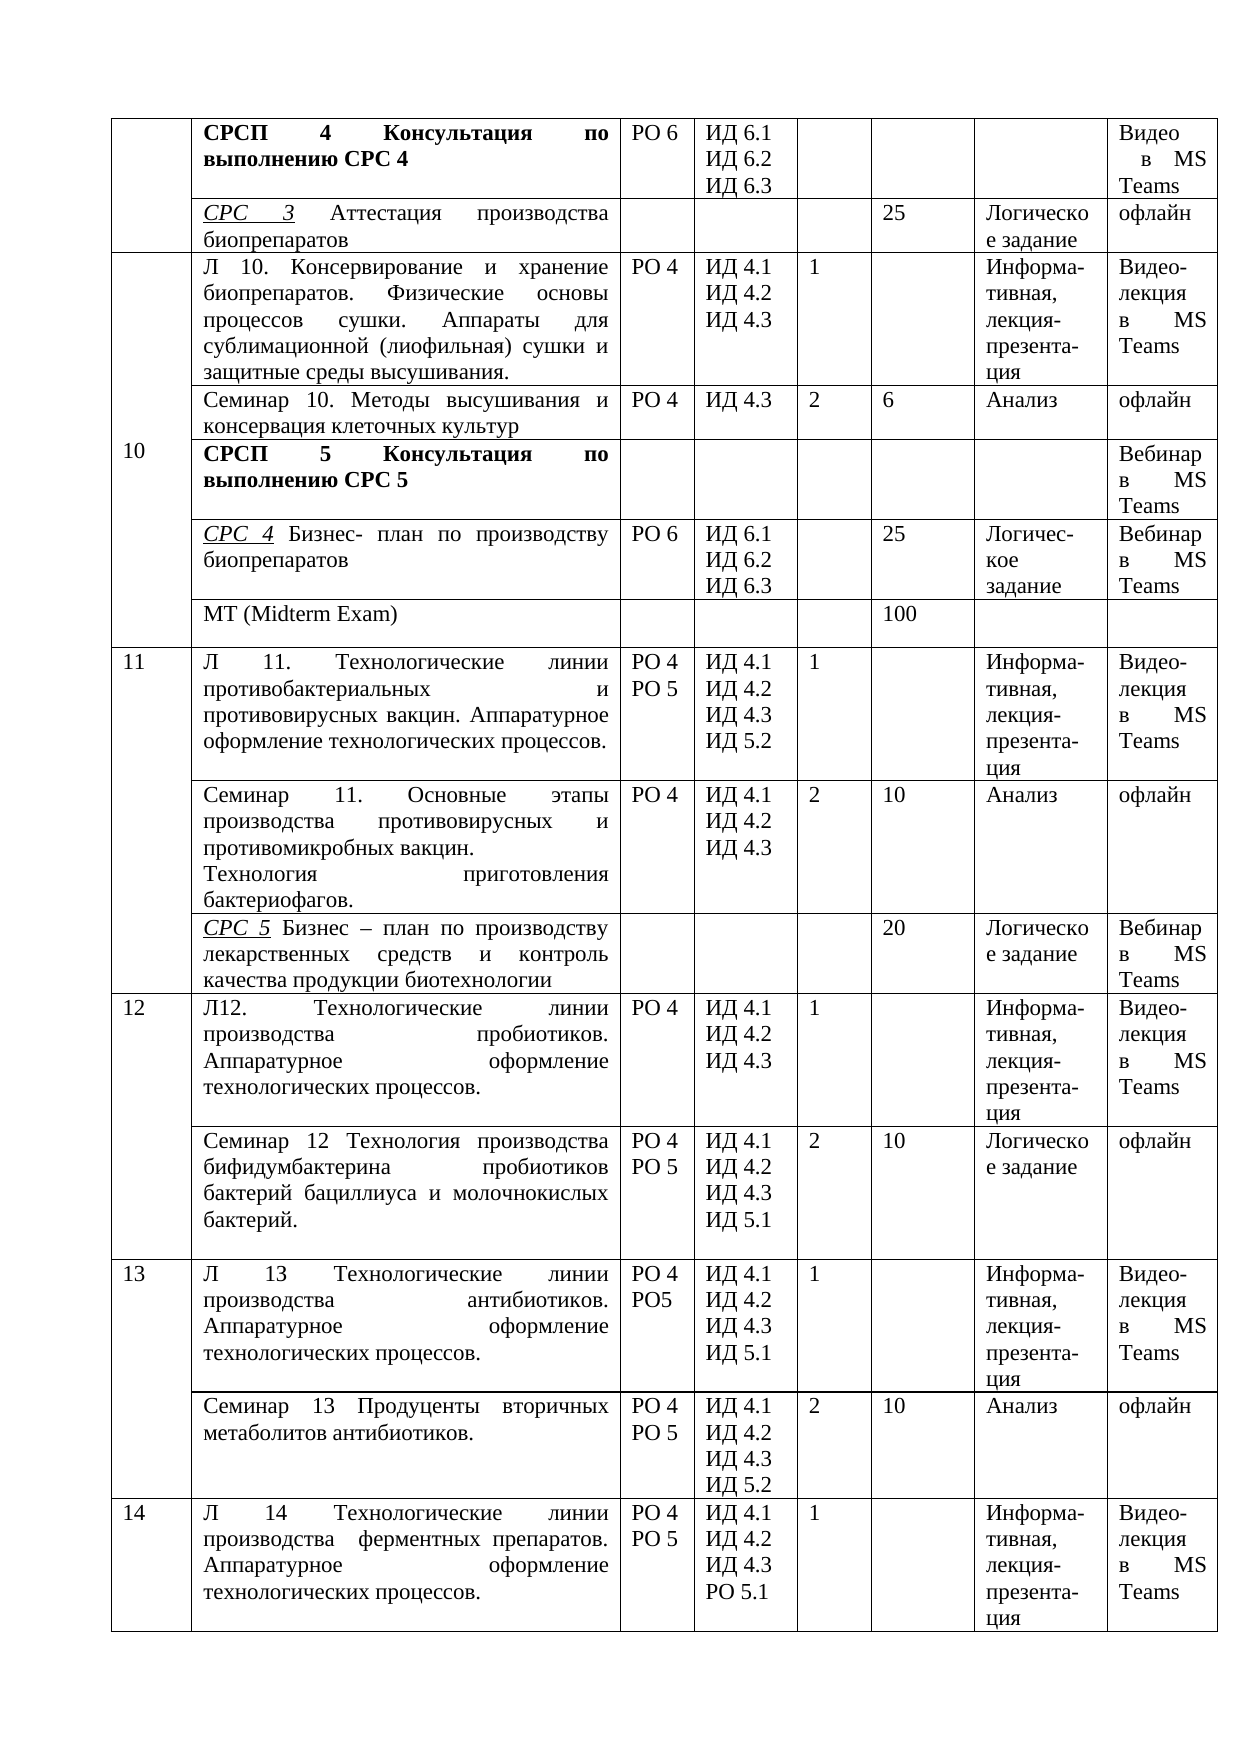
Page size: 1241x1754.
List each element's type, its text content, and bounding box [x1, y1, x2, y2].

table_cell СРС 3 Аттестация производства биопрепаратов [192, 199, 620, 252]
table_cell [798, 119, 871, 198]
table_cell ИД 4.3 [695, 386, 797, 438]
table_cell Л 11. Технологические линии противобактериальных и противовирусных вакцин. Аппаратурное оформление технологических процессов. [192, 648, 620, 780]
table_cell [872, 1260, 974, 1391]
table_cell Логичес-кое задание [975, 520, 1107, 599]
table_cell Видео-лекция в MS Teams [1108, 253, 1217, 385]
table_cell Семинар 10. Методы высушивания и консервация клеточных культур [192, 386, 620, 438]
table_cell Л 1З Технологические линии производства антибиотиков. Аппаратурное оформление технологических процессов. [192, 1260, 620, 1391]
table_cell РО 4 РО5 [621, 1260, 694, 1391]
table_cell 6 [872, 386, 974, 438]
table_cell 1 [798, 994, 871, 1126]
table_cell ИД 6.1 ИД 6.2 ИД 6.3 [695, 119, 797, 198]
table_cell Анализ [975, 386, 1107, 438]
table_cell [621, 600, 694, 647]
table_cell 100 [872, 600, 974, 647]
table_cell 1 [798, 648, 871, 780]
table_cell офлайн [1108, 781, 1217, 913]
table_cell СРСП 5 Консультация по выполнению СРС 5 [192, 440, 620, 519]
table_cell СРС 4 Бизнес- план по производству биопрепаратов [192, 520, 620, 599]
table_cell офлайн [1108, 386, 1217, 438]
table_cell Вебинар в MS Teams [1108, 440, 1217, 519]
table_cell 2 [798, 781, 871, 913]
table_cell [975, 119, 1107, 198]
table_cell 11 [112, 648, 191, 993]
table_cell Вебинар в MS Teams [1108, 914, 1217, 993]
table_cell 20 [872, 914, 974, 993]
table_cell Л 10. Консервирование и хранение биопрепаратов. Физические основы процессов сушки. Аппараты для сублимационной (лиофильная) сушки и защитные среды высушивания. [192, 253, 620, 385]
table_cell офлайн [1108, 199, 1217, 252]
table_cell [872, 648, 974, 780]
table_cell 2 [798, 386, 871, 438]
table_cell Семинар 12 Технология производства бифидумбактерина пробиотиков бактерий бациллиуса и молочнокислых бактерий. [192, 1127, 620, 1258]
table_cell [975, 600, 1107, 647]
table_cell [621, 440, 694, 519]
table_cell Видео в MS Teams [1108, 119, 1217, 198]
table_cell [798, 600, 871, 647]
table_cell СРСП 4 Консультация по выполнению СРС 4 [192, 119, 620, 198]
table_cell Л 14 Технологические линии производства ферментных препаратов. Аппаратурное оформление технологических процессов. [192, 1499, 620, 1631]
table_cell Анализ [975, 781, 1107, 913]
table_cell 1 [798, 253, 871, 385]
table_cell ИД 4.1 ИД 4.2 ИД 4.3 [695, 994, 797, 1126]
table_cell РО 4 РО 5 [621, 648, 694, 780]
table_cell ИД 4.1 ИД 4.2 ИД 4.3 [695, 781, 797, 913]
table_cell ИД 4.1 ИД 4.2 ИД 4.3 ИД 5.1 [695, 1127, 797, 1258]
table_cell [872, 253, 974, 385]
table_cell Семинар 11. Основные этапы производства противовирусных и противомикробных вакцин. Технология приготовления бактериофагов. [192, 781, 620, 913]
table_cell 1 [798, 1260, 871, 1391]
table_cell Семинар 13 Продуценты вторичных метаболитов антибиотиков. [192, 1393, 620, 1498]
table_cell 10 [872, 1393, 974, 1498]
table_cell РО 4 [621, 253, 694, 385]
table_cell [872, 119, 974, 198]
table_cell Вебинар в MS Teams [1108, 520, 1217, 599]
table_cell Видео-лекция в MS Teams [1108, 648, 1217, 780]
table_cell Информа-тивная, лекция- презента-ция [975, 1260, 1107, 1391]
table_cell РО 4 [621, 386, 694, 438]
table_cell [695, 199, 797, 252]
table_cell [798, 914, 871, 993]
table_cell МТ (Midterm Exam) [192, 600, 620, 647]
table_cell [695, 600, 797, 647]
table_cell Информа-тивная, лекция- презента-ция [975, 648, 1107, 780]
table_cell 2 [798, 1127, 871, 1258]
table_cell Анализ [975, 1393, 1107, 1498]
table_cell Л12. Технологические линии производства пробиотиков. Аппаратурное оформление технологических процессов. [192, 994, 620, 1126]
table_cell 10 [112, 253, 191, 647]
table_cell ИД 4.1 ИД 4.2 ИД 4.3 ИД 5.1 [695, 1260, 797, 1391]
table_cell [872, 440, 974, 519]
table_cell 13 [112, 1260, 191, 1498]
table_cell 10 [872, 1127, 974, 1258]
table_cell ИД 4.1 ИД 4.2 ИД 4.3 ИД 5.2 [695, 648, 797, 780]
table_cell Видео-лекция в MS Teams [1108, 994, 1217, 1126]
table_cell 2 [798, 1393, 871, 1498]
table_cell Видео-лекция в MS Teams [1108, 1499, 1217, 1631]
table_cell ИД 4.1 ИД 4.2 ИД 4.3 ИД 5.2 [695, 1393, 797, 1498]
table_cell 25 [872, 199, 974, 252]
table_cell ИД 4.1 ИД 4.2 ИД 4.3 [695, 253, 797, 385]
table_cell СРС 5 Бизнес – план по производству лекарственных средств и контроль качества продукции биотехнологии [192, 914, 620, 993]
table_cell Логическое задание [975, 1127, 1107, 1258]
table_cell РО 4 РО 5 [621, 1499, 694, 1631]
table_cell Логическое задание [975, 914, 1107, 993]
table_cell [1108, 600, 1217, 647]
table_cell 14 [112, 1499, 191, 1631]
table_cell 12 [112, 994, 191, 1258]
table_cell РО 4 РО 5 [621, 1393, 694, 1498]
table_cell 10 [872, 781, 974, 913]
table_cell РО 6 [621, 119, 694, 198]
table_cell [798, 199, 871, 252]
table_cell РО 4 [621, 781, 694, 913]
table_cell Информа-тивная, лекция- презента-ция [975, 253, 1107, 385]
table_cell офлайн [1108, 1393, 1217, 1498]
table_cell [872, 994, 974, 1126]
table_cell [872, 1499, 974, 1631]
table_cell Логическое задание [975, 199, 1107, 252]
table_cell [621, 914, 694, 993]
table_cell [695, 914, 797, 993]
table_cell [975, 440, 1107, 519]
table_cell 25 [872, 520, 974, 599]
table_cell офлайн [1108, 1127, 1217, 1258]
table_cell ИД 6.1 ИД 6.2 ИД 6.3 [695, 520, 797, 599]
table_cell Информа-тивная, лекция- презента-ция [975, 1499, 1107, 1631]
table_cell РО 4 [621, 994, 694, 1126]
table_cell Информа-тивная, лекция- презента-ция [975, 994, 1107, 1126]
table_cell 1 [798, 1499, 871, 1631]
table_cell ИД 4.1 ИД 4.2 ИД 4.3 РО 5.1 [695, 1499, 797, 1631]
table_cell [798, 520, 871, 599]
table_cell РО 4 РО 5 [621, 1127, 694, 1258]
table_cell Видео-лекция в MS Teams [1108, 1260, 1217, 1391]
table_cell РО 6 [621, 520, 694, 599]
table_cell [695, 440, 797, 519]
table_cell [798, 440, 871, 519]
table_cell [621, 199, 694, 252]
